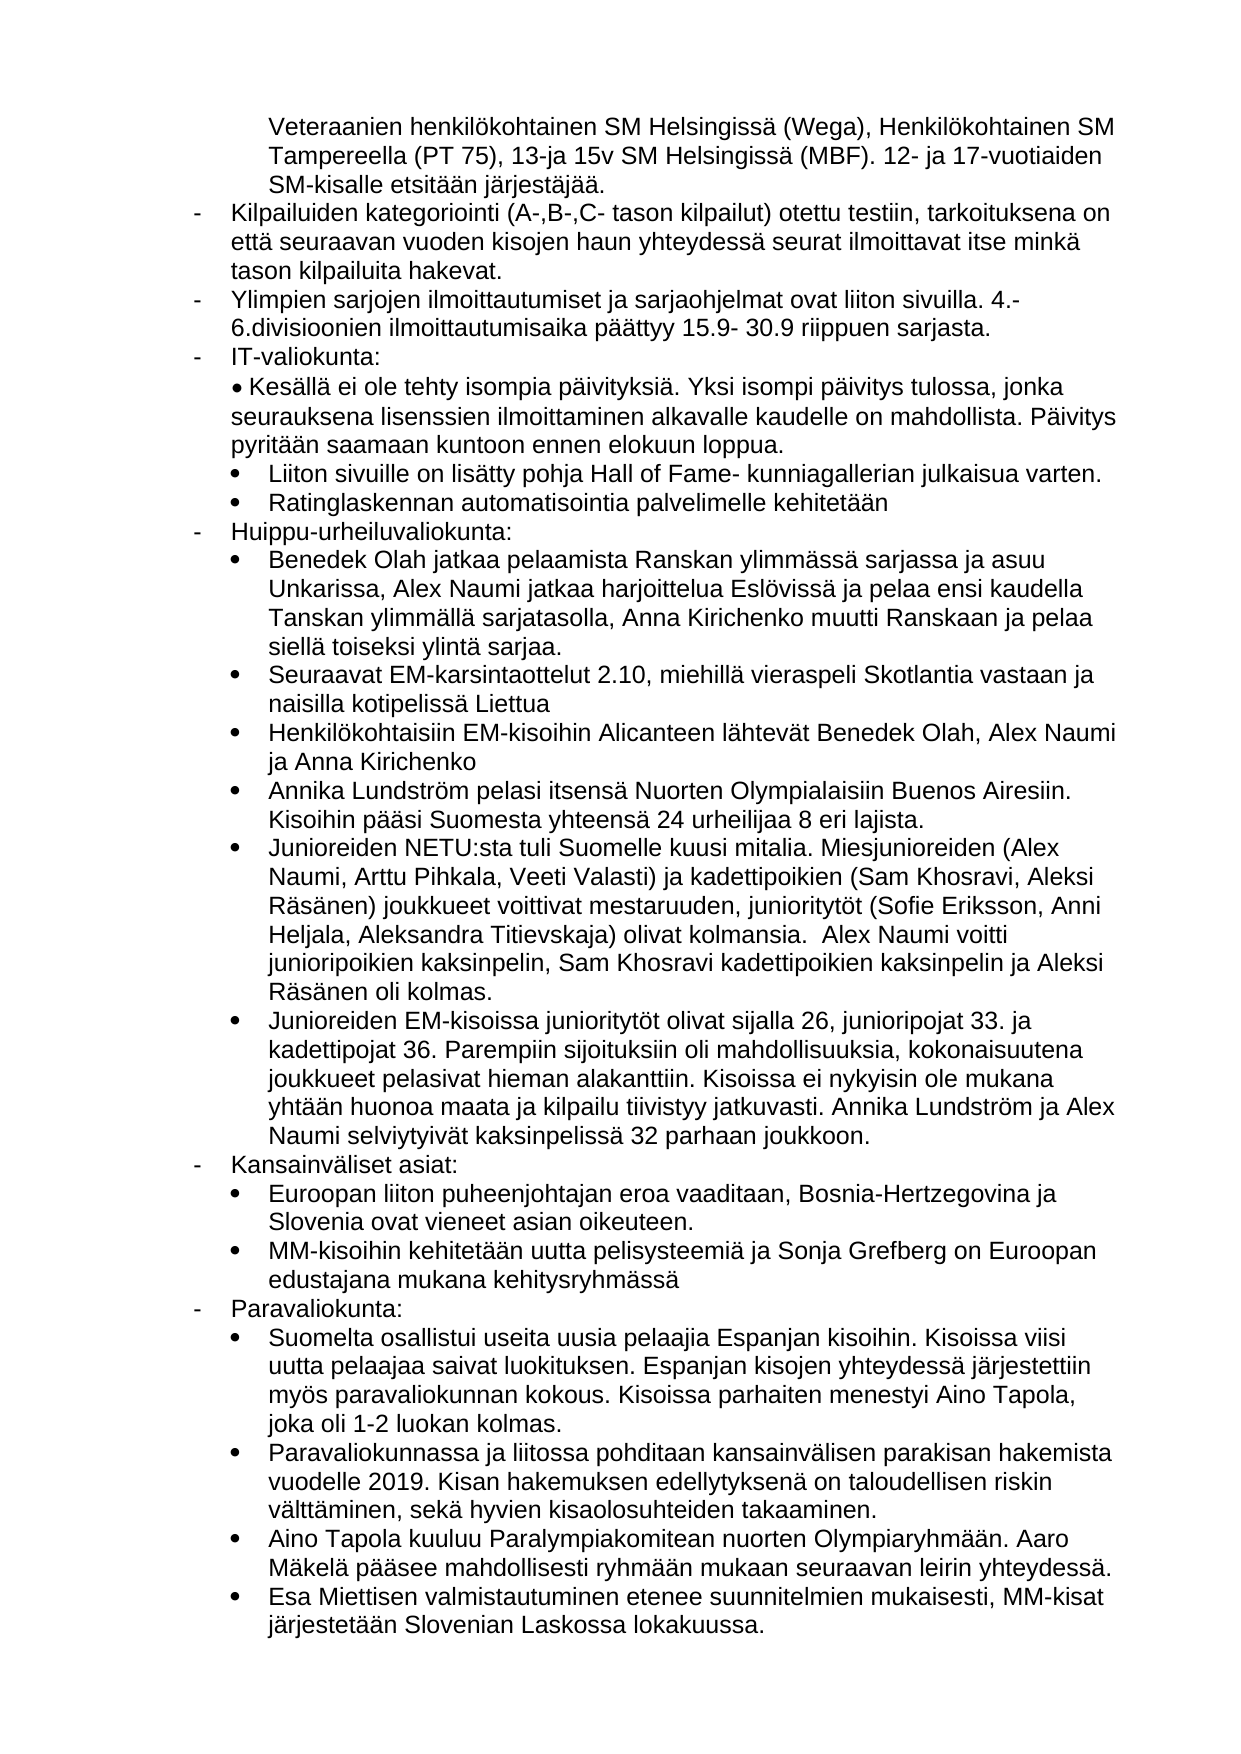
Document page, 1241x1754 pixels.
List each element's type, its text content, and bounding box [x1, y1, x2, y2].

list Paravaliokunta: [193, 1294, 1122, 1322]
list Ratinglaskennan automatisointia palvelimelle kehitetään [231, 488, 1122, 517]
list Ylimpien sarjojen ilmoittautumiset ja sarjaohjelmat ovat liiton sivuilla. 4.-6.divisioonien ilmoittautumisaika päättyy 15.9- 30.9 riippuen sarjasta. [193, 285, 1122, 342]
list Huippu-urheiluvaliokunta: [193, 517, 1122, 545]
list Liiton sivuille on lisätty pohja Hall of Fame- kunniagallerian julkaisua varten. [231, 459, 1122, 488]
list Annika Lundström pelasi itsensä Nuorten Olympialaisiin Buenos Airesiin. Kisoihin pääsi Suomesta yhteensä 24 urheilijaa 8 eri lajista. [231, 776, 1122, 833]
list Seuraavat EM-karsintaottelut 2.10, miehillä vieraspeli Skotlantia vastaan ja naisilla kotipelissä Liettua [231, 661, 1122, 718]
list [231, 112, 1122, 198]
list Junioreiden NETU:sta tuli Suomelle kuusi mitalia. Miesjunioreiden (Alex Naumi, Arttu Pihkala, Veeti Valasti) ja kadettipoikien (Sam Khosravi, Aleksi Räsänen) joukkueet voittivat mestaruuden, junioritytöt (Sofie Eriksson, Anni Heljala, Aleksandra Titievskaja) olivat kolmansia. Alex Naumi voitti junioripoikien kaksinpelin, Sam Khosravi kadettipoikien kaksinpelin ja Aleksi Räsänen oli kolmas. [231, 833, 1122, 1006]
list Benedek Olah jatkaa pelaamista Ranskan ylimmässä sarjassa ja asuu Unkarissa, Alex Naumi jatkaa harjoittelua Eslövissä ja pelaa ensi kaudella Tanskan ylimmällä sarjatasolla, Anna Kirichenko muutti Ranskaan ja pelaa siellä toiseksi ylintä sarjaa. [231, 545, 1122, 661]
list MM-kisoihin kehitetään uutta pelisysteemiä ja Sonja Grefberg on Euroopan edustajana mukana kehitysryhmässä [231, 1236, 1122, 1294]
list Paravaliokunnassa ja liitossa pohditaan kansainvälisen parakisan hakemista vuodelle 2019. Kisan hakemuksen edellytyksenä on taloudellisen riskin välttäminen, sekä hyvien kisaolosuhteiden takaaminen. [231, 1438, 1122, 1524]
list Esa Miettisen valmistautuminen etenee suunnitelmien mukaisesti, MM-kisat järjestetään Slovenian Laskossa lokakuussa. [231, 1582, 1122, 1639]
list Suomelta osallistui useita uusia pelaajia Espanjan kisoihin. Kisoissa viisi uutta pelaajaa saivat luokituksen. Espanjan kisojen yhteydessä järjestettiin myös paravaliokunnan kokous. Kisoissa parhaiten menestyi Aino Tapola, joka oli 1-2 luokan kolmas. [231, 1322, 1122, 1438]
text • Kesällä ei ole tehty isompia päivityksiä. Yksi isompi päivitys tulossa, jonka seurauksena lisenssien ilmoittaminen alkavalle kaudelle on mahdollista. Päivitys pyritään saamaan kuntoon ennen elokuun loppua. [231, 371, 1122, 459]
list Junioreiden EM-kisoissa junioritytöt olivat sijalla 26, junioripojat 33. ja kadettipojat 36. Parempiin sijoituksiin oli mahdollisuuksia, kokonaisuutena joukkueet pelasivat hieman alakanttiin. Kisoissa ei nykyisin ole mukana yhtään huonoa maata ja kilpailu tiivistyy jatkuvasti. Annika Lundström ja Alex Naumi selviytyivät kaksinpelissä 32 parhaan joukkoon. [231, 1006, 1122, 1150]
list Kilpailuiden kategoriointi (A-,B-,C- tason kilpailut) otettu testiin, tarkoituksena on että seuraavan vuoden kisojen haun yhteydessä seurat ilmoittavat itse minkä tason kilpailuita hakevat. [193, 198, 1122, 285]
list Henkilökohtaisiin EM-kisoihin Alicanteen lähtevät Benedek Olah, Alex Naumi ja Anna Kirichenko [231, 718, 1122, 776]
list IT-valiokunta: [193, 342, 1122, 371]
list Aino Tapola kuuluu Paralympiakomitean nuorten Olympiaryhmään. Aaro Mäkelä pääsee mahdollisesti ryhmään mukaan seuraavan leirin yhteydessä. [231, 1524, 1122, 1582]
list Euroopan liiton puheenjohtajan eroa vaaditaan, Bosnia-Hertzegovina ja Slovenia ovat vieneet asian oikeuteen. [231, 1178, 1122, 1236]
list Kansainväliset asiat: [193, 1150, 1122, 1178]
